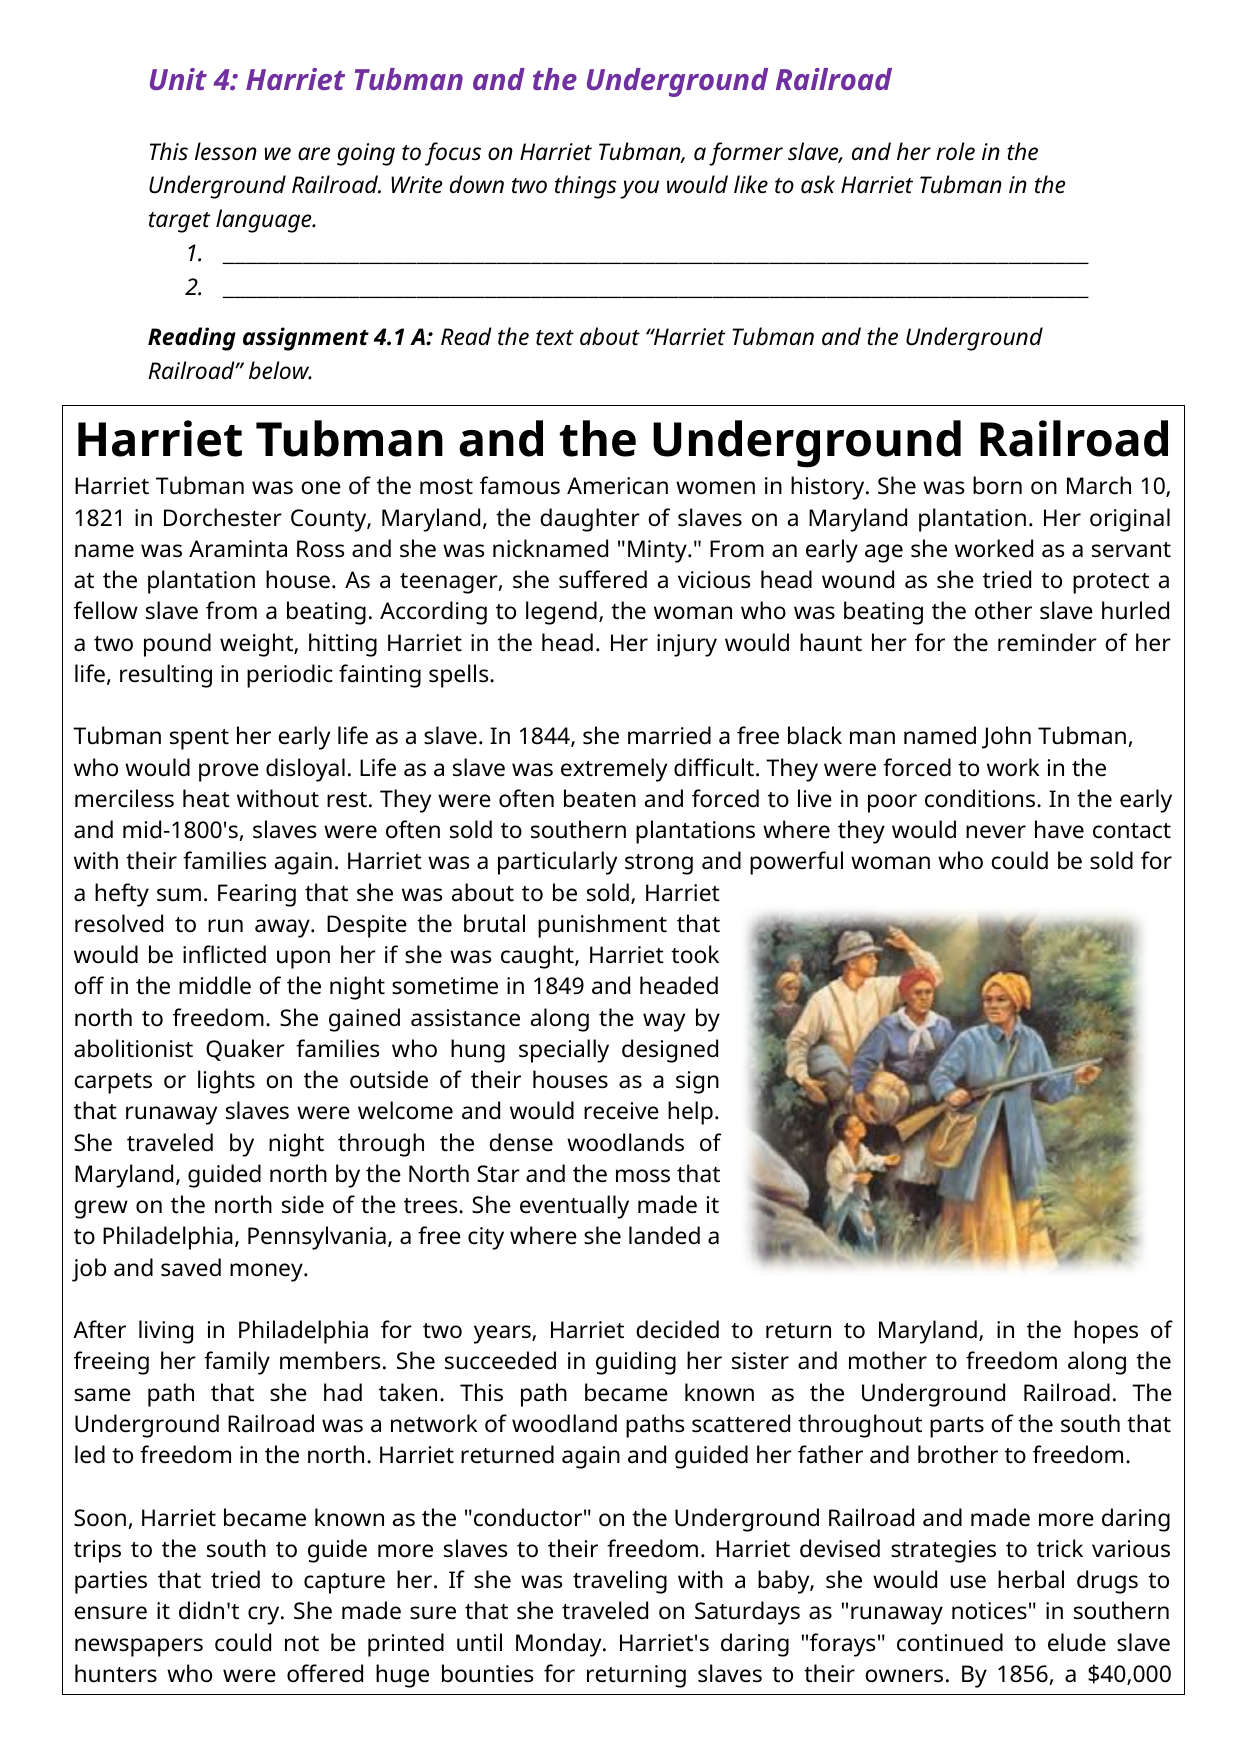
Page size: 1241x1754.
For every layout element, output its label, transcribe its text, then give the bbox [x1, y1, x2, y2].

text Unit 4: Harriet Tubman and the Underground Railroad [148, 59, 1093, 99]
list ____________________________________________________________________________ [185, 271, 1093, 302]
text This lesson we are going to focus on Harriet Tubman, a former slave, and her role in the Underground Railroad. Write down two things you would like to ask Harriet Tubman in the target language. [148, 136, 1093, 234]
text Reading assignment 4.1 A: Read the text about “Harriet Tubman and the Underground Railroad” below. [148, 321, 1093, 386]
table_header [63, 406, 1184, 1694]
list ____________________________________________________________________________ [185, 237, 1093, 268]
